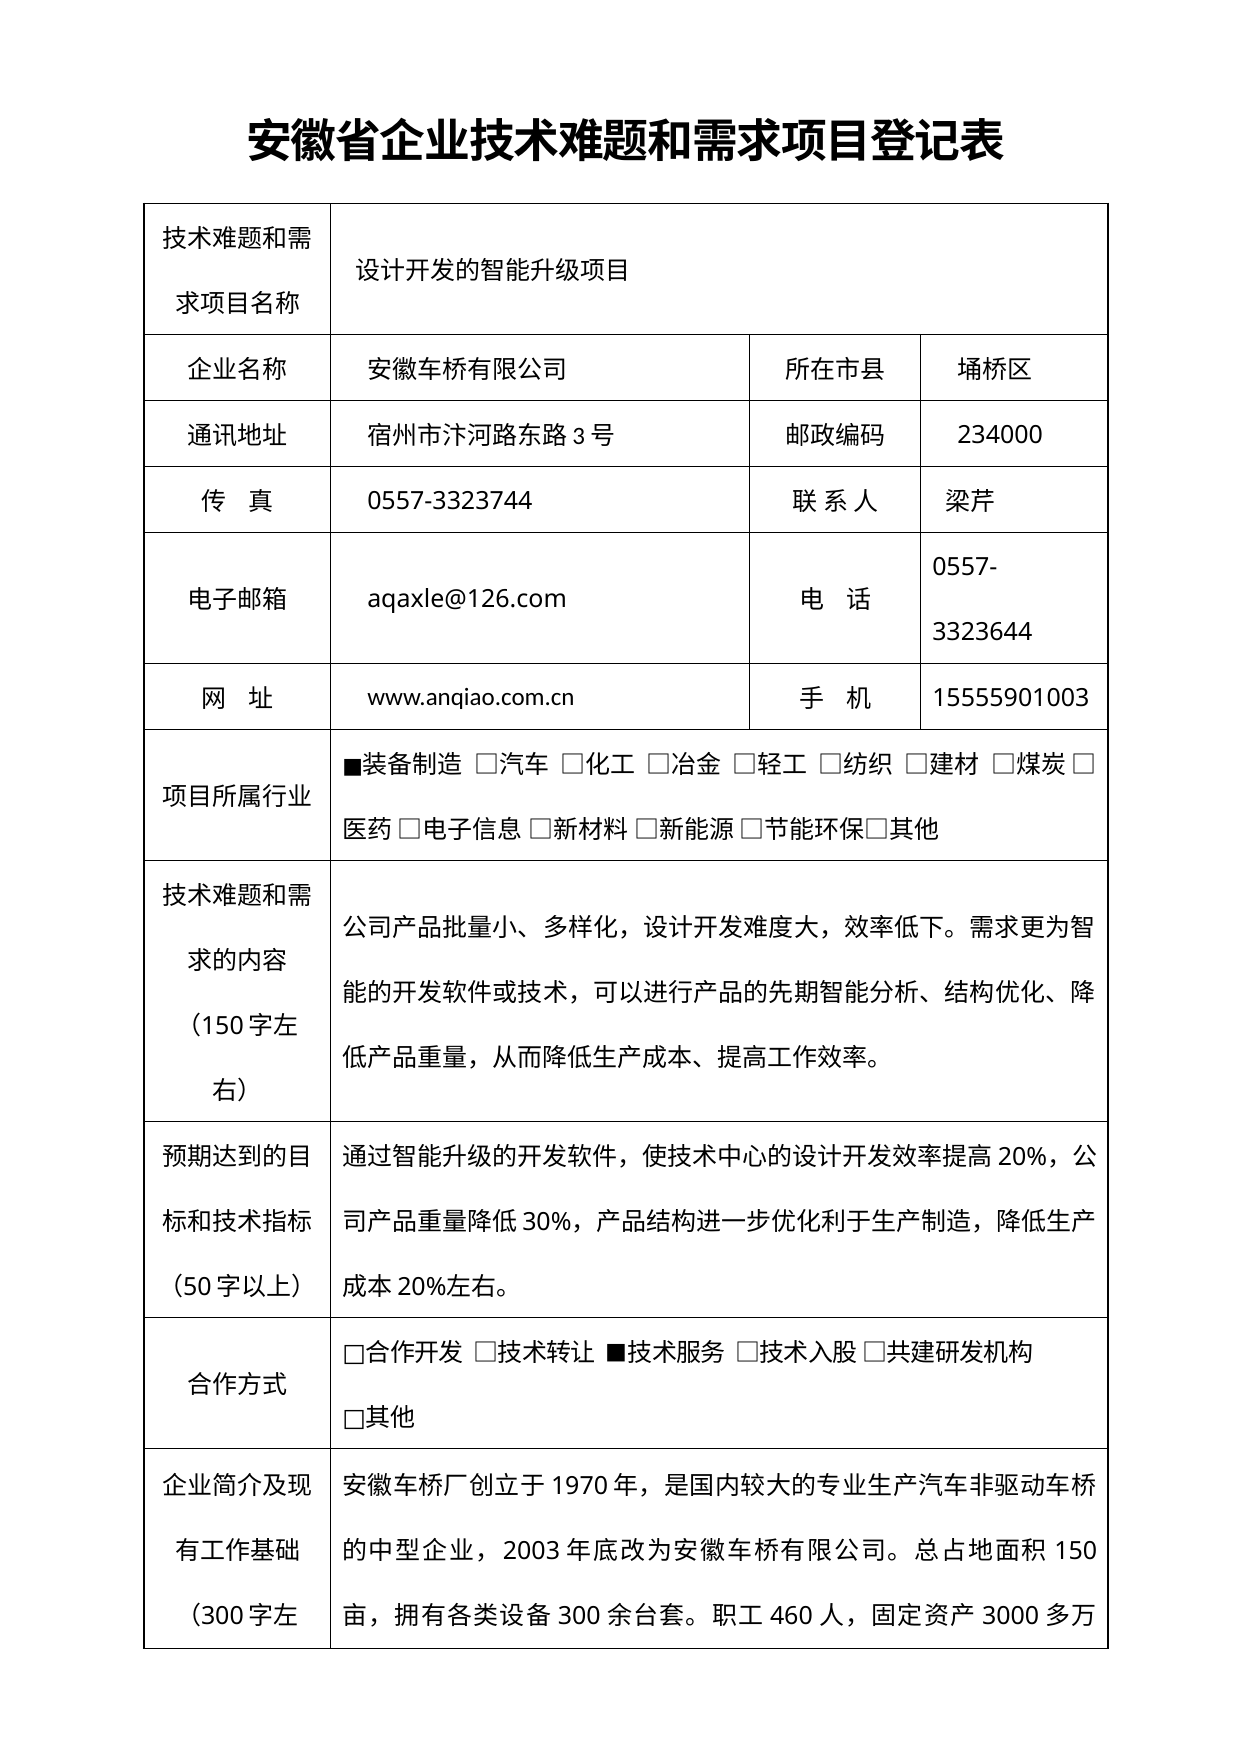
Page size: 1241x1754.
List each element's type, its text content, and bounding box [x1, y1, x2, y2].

table_cell 预期达到的目标和技术指标 （50字以上） [145, 1122, 330, 1317]
table_cell 邮政编码 [750, 401, 920, 466]
table_cell www.anqiao.com.cn [331, 664, 749, 729]
table_cell 手 机 [750, 664, 920, 729]
table_cell 联 系 人 [750, 467, 920, 532]
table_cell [331, 1449, 1107, 1648]
table_cell aqaxle@126.com [331, 533, 749, 663]
table_cell 电子邮箱 [145, 533, 330, 663]
table_cell 公司产品批量小、多样化，设计开发难度大，效率低下。需求更为智能的开发软件或技术，可以进行产品的先期智能分析、结构优化、降低产品重量，从而降低生产成本、提高工作效率。 [331, 861, 1107, 1121]
table_cell 所在市县 [750, 335, 920, 400]
table_cell 0557-3323644 [921, 533, 1107, 663]
table_header 设计开发的智能升级项目 [331, 204, 1107, 334]
table_cell 电 话 [750, 533, 920, 663]
table_cell 234000 [921, 401, 1107, 466]
table_cell 项目所属行业 [145, 730, 330, 860]
table_cell 传 真 [145, 467, 330, 532]
table_cell 企业名称 [145, 335, 330, 400]
table_cell □合作开发 □技术转让 ■技术服务 □技术入股 □共建研发机构 □其他 [331, 1318, 1107, 1448]
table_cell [145, 1449, 330, 1648]
table_cell 网 址 [145, 664, 330, 729]
table_cell 安徽车桥有限公司 [331, 335, 749, 400]
table_cell 埇桥区 [921, 335, 1107, 400]
text 安徽省企业技术难题和需求项目登记表 [167, 89, 1085, 186]
table_cell 技术难题和需求的内容 （150字左右） [145, 861, 330, 1121]
table_cell 宿州市汴河路东路3号 [331, 401, 749, 466]
table_cell 0557-3323744 [331, 467, 749, 532]
table_cell 梁芹 [921, 467, 1107, 532]
table_cell 通过智能升级的开发软件，使技术中心的设计开发效率提高20%，公司产品重量降低30%，产品结构进一步优化利于生产制造，降低生产成本20%左右。 [331, 1122, 1107, 1317]
table_cell ■装备制造 □汽车 □化工 □冶金 □轻工 □纺织 □建材 □煤炭 □医药 □电子信息 □新材料 □新能源 □节能环保□其他 [331, 730, 1107, 860]
table_cell 合作方式 [145, 1318, 330, 1448]
table_cell 通讯地址 [145, 401, 330, 466]
table_cell 15555901003 [921, 664, 1107, 729]
table_header 技术难题和需求项目名称 [145, 204, 330, 334]
